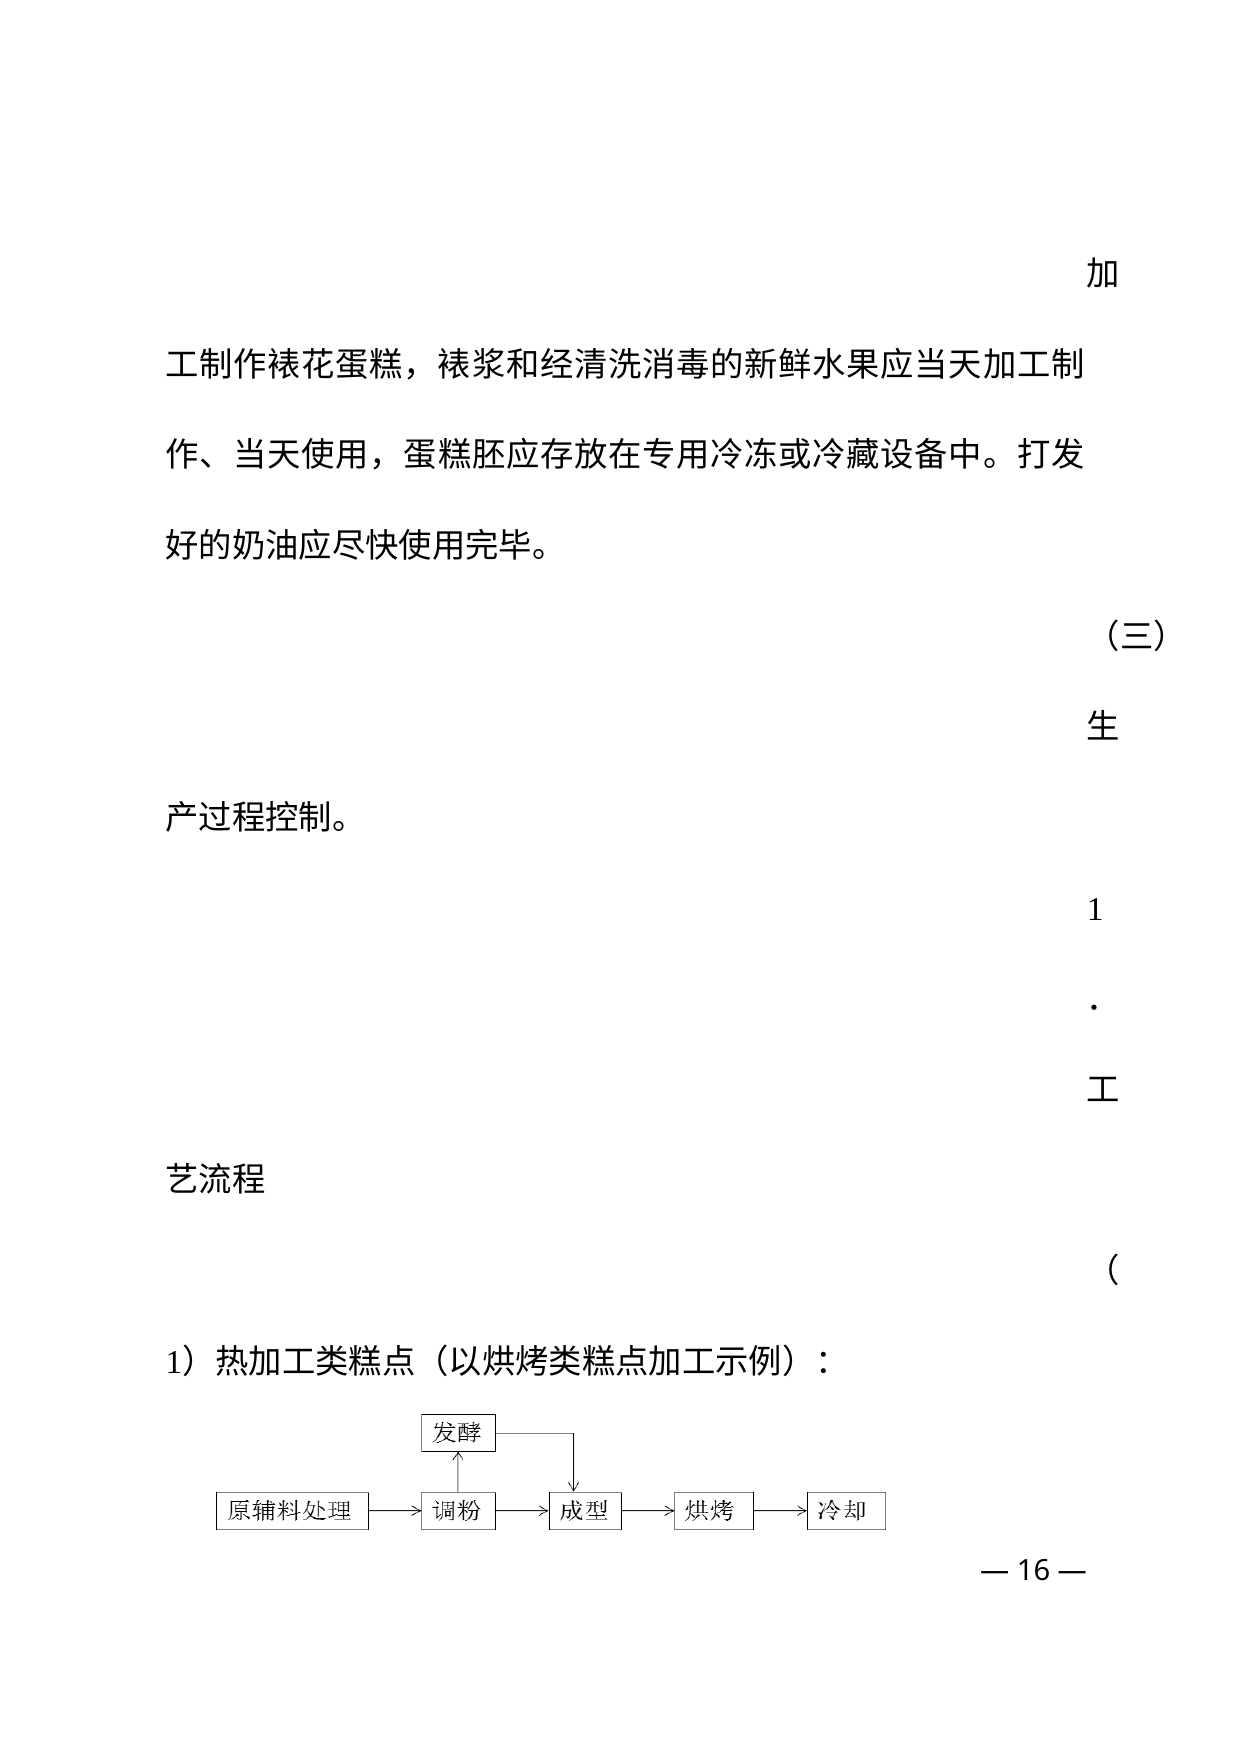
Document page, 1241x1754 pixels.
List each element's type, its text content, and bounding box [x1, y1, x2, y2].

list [165, 226, 1087, 588]
list 生产过程控制。 [165, 588, 1087, 860]
list 工艺流程 [165, 860, 1087, 1223]
text （1）热加工类糕点（以烘烤类糕点加工示例）： [165, 1223, 1087, 1404]
picture [215, 1413, 886, 1530]
